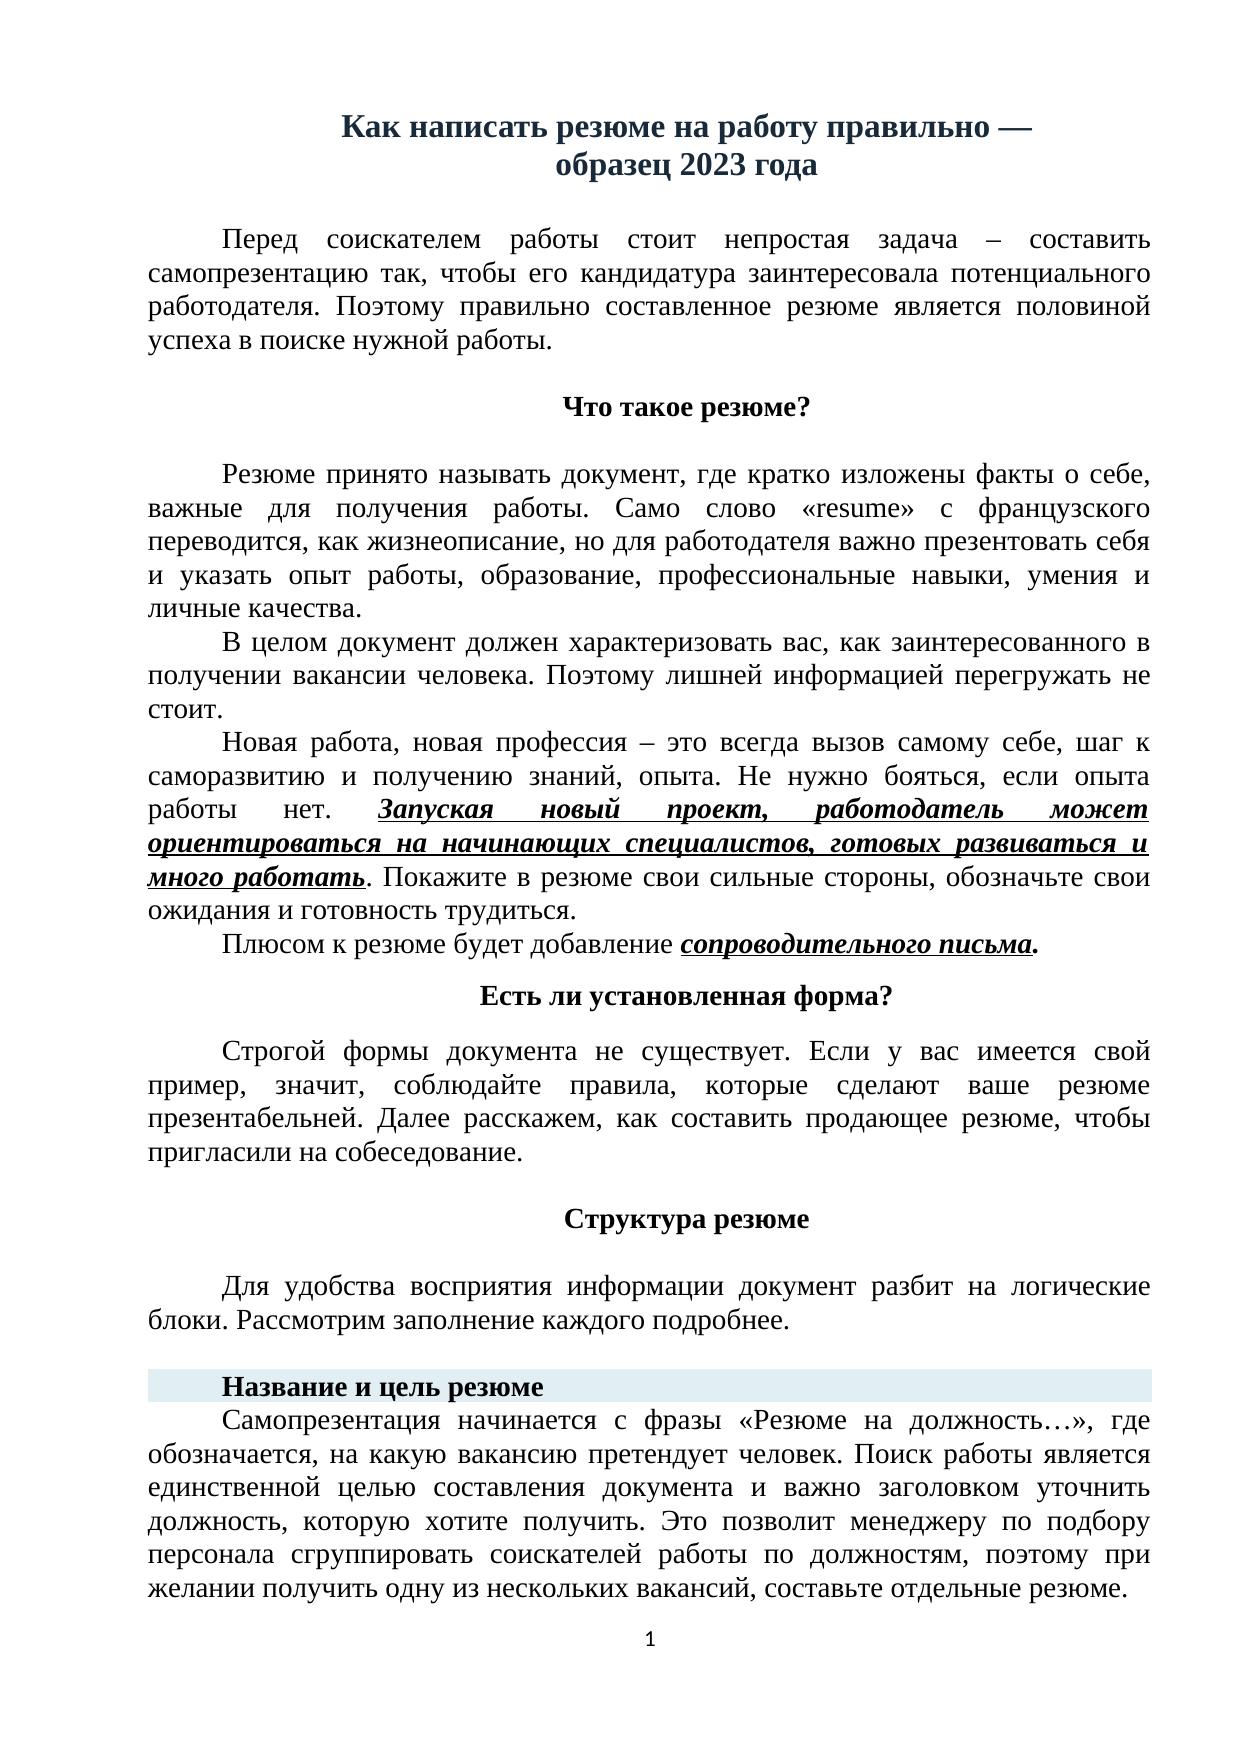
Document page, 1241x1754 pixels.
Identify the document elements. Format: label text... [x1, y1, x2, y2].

text Структура резюме [148, 1201, 1152, 1235]
text Что такое резюме? [148, 389, 1152, 423]
text образец 2023 года [148, 145, 1152, 183]
text Есть ли установленная форма? [148, 978, 1152, 1012]
text В целом документ должен характеризовать вас, как заинтересованного в получении вакансии человека. Поэтому лишней информацией перегружать не стоит. [148, 624, 1152, 724]
text Новая работа, новая профессия – это всегда вызов самому себе, шаг к саморазвитию и получению знаний, опыта. Не нужно бояться, если опыта работы нет. Запуская новый проект, работодатель может ориентироваться на начинающих специалистов, готовых развиваться и много работать. Покажите в резюме свои сильные стороны, обозначьте свои ожидания и готовность трудиться. [148, 724, 1152, 926]
text Плюсом к резюме будет добавление сопроводительного письма. [148, 926, 1152, 959]
text Самопрезентация начинается с фразы «Резюме на должность…», где обозначается, на какую вакансию претендует человек. Поиск работы является единственной целью составления документа и важно заголовком уточнить должность, которую хотите получить. Это позволит менеджеру по подбору персонала сгруппировать соискателей работы по должностям, поэтому при желании получить одну из нескольких вакансий, составьте отдельные резюме. [148, 1402, 1152, 1604]
text Для удобства восприятия информации документ разбит на логические блоки. Рассмотрим заполнение каждого подробнее. [148, 1268, 1152, 1335]
text Резюме принято называть документ, где кратко изложены факты о себе, важные для получения работы. Само слово «resume» с французского переводится, как жизнеописание, но для работодателя важно презентовать себя и указать опыт работы, образование, профессиональные навыки, умения и личные качества. [148, 456, 1152, 624]
text Название и цель резюме [148, 1369, 1152, 1402]
text Перед соискателем работы стоит непростая задача – составить самопрезентацию так, чтобы его кандидатура заинтересовала потенциального работодателя. Поэтому правильно составленное резюме является половиной успеха в поиске нужной работы. [148, 221, 1152, 356]
text Как написать резюме на работу правильно — [148, 106, 1152, 145]
text Строгой формы документа не существует. Если у вас имеется свой пример, значит, соблюдайте правила, которые сделают ваше резюме презентабельней. Далее расскажем, как составить продающее резюме, чтобы пригласили на собеседование. [148, 1033, 1152, 1168]
